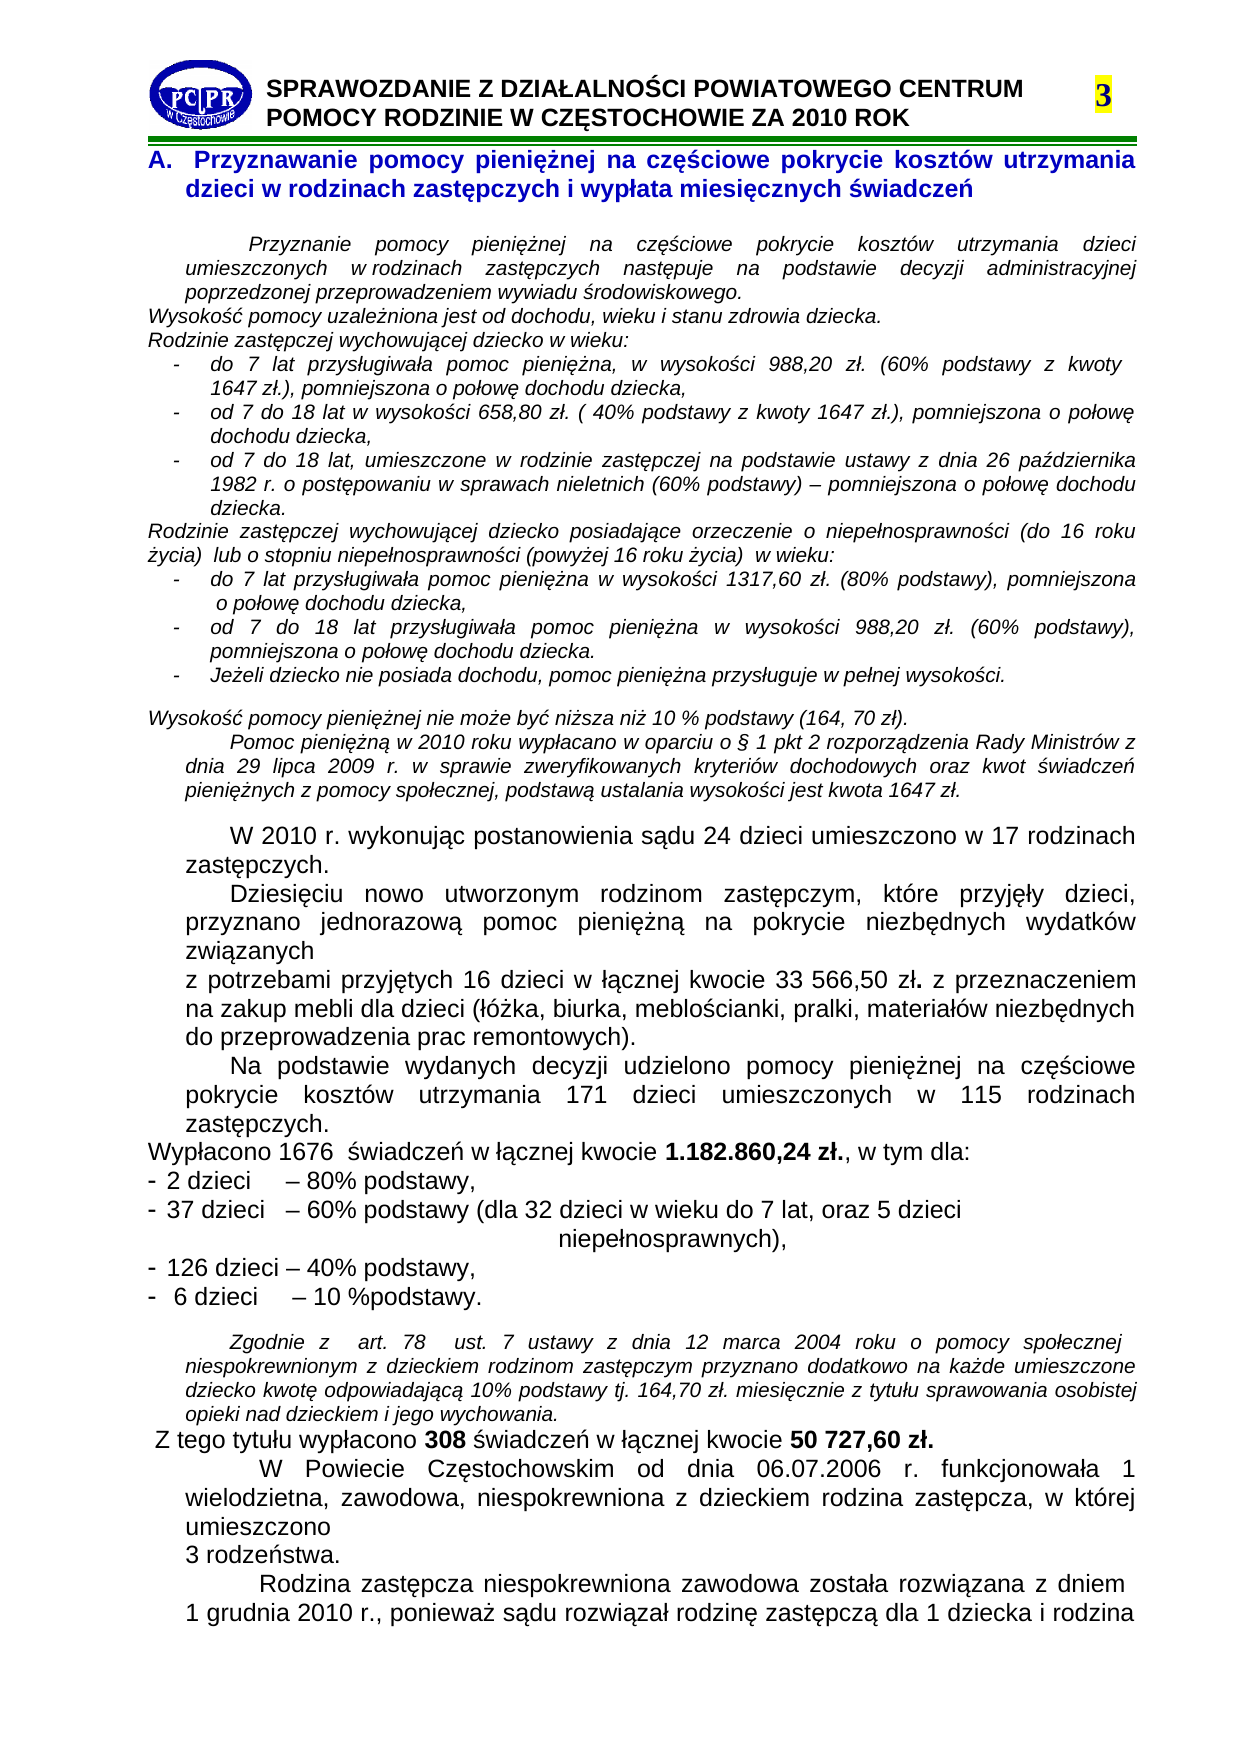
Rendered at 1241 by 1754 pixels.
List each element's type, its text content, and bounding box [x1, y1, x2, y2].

text Wypłacono 1676 świadczeń w łącznej kwocie 1.182.860,24 zł., w tym dla: [148, 1137, 1137, 1166]
text Wysokość pomocy uzależniona jest od dochodu, wieku i stanu zdrowia dziecka. [148, 304, 1137, 328]
subtitle Przyznawanie pomocy pieniężnej na częściowe pokrycie kosztów utrzymania dzieci w rodzinach zastępczych i wypłata miesięcznych świadczeń [148, 146, 1137, 203]
text Wysokość pomocy pieniężnej nie może być niższa niż 10 % podstawy (164, 70 zł). [148, 706, 1137, 730]
text Rodzinie zastępczej wychowującej dziecko w wieku: [148, 328, 1137, 352]
list 6 dzieci – 10 %podstawy. [148, 1281, 1137, 1310]
list do 7 lat przysługiwała pomoc pieniężna, w wysokości 988,20 zł. (60% podstawy z kwoty 1647 zł.), pomniejszona o połowę dochodu dziecka, [173, 352, 1137, 399]
text Rodzinie zastępczej wychowującej dziecko posiadające orzeczenie o niepełnosprawności (do 16 roku życia) lub o stopniu niepełnosprawności (powyżej 16 roku życia) w wieku: [148, 519, 1137, 567]
list 2 dzieci – 80% podstawy, [148, 1166, 1137, 1195]
list do 7 lat przysługiwała pomoc pieniężna w wysokości 1317,60 zł. (80% podstawy), pomniejszona o połowę dochodu dziecka, [173, 567, 1137, 615]
text Z tego tytułu wypłacono 308 świadczeń w łącznej kwocie 50 727,60 zł. [148, 1425, 1137, 1454]
list Jeżeli dziecko nie posiada dochodu, pomoc pieniężna przysługuje w pełnej wysokości. [173, 663, 1137, 687]
list od 7 do 18 lat przysługiwała pomoc pieniężna w wysokości 988,20 zł. (60% podstawy), pomniejszona o połowę dochodu dziecka. [173, 615, 1137, 663]
text Dziesięciu nowo utworzonym rodzinom zastępczym, które przyjęły dzieci, przyznano jednorazową pomoc pieniężną na pokrycie niezbędnych wydatków związanych z potrzebami przyjętych 16 dzieci w łącznej kwocie 33 566,50 zł. z przeznaczeniem na zakup mebli dla dzieci (łóżka, biurka, meblościanki, pralki, materiałów niezbędnych do przeprowadzenia prac remontowych). [185, 879, 1137, 1051]
text Zgodnie z art. 78 ust. 7 ustawy z dnia 12 marca 2004 roku o pomocy społecznej niespokrewnionym z dzieckiem rodzinom zastępczym przyznano dodatkowo na każde umieszczone dziecko kwotę odpowiadającą 10% podstawy tj. 164,70 zł. miesięcznie z tytułu sprawowania osobistej opieki nad dzieckiem i jego wychowania. [185, 1329, 1137, 1425]
text Na podstawie wydanych decyzji udzielono pomocy pieniężnej na częściowe pokrycie kosztów utrzymania 171 dzieci umieszczonych w 115 rodzinach zastępczych. [185, 1051, 1137, 1137]
text W Powiecie Częstochowskim od dnia 06.07.2006 r. funkcjonowała 1 wielodzietna, zawodowa, niespokrewniona z dzieckiem rodzina zastępcza, w której umieszczono 3 rodzeństwa. [185, 1454, 1137, 1569]
text Przyznanie pomocy pieniężnej na częściowe pokrycie kosztów utrzymania dzieci umieszczonych w rodzinach zastępczych następuje na podstawie decyzji administracyjnej poprzedzonej przeprowadzeniem wywiadu środowiskowego. [185, 232, 1137, 304]
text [185, 1569, 1137, 1627]
list 126 dzieci – 40% podstawy, [148, 1253, 1137, 1281]
text Pomoc pieniężną w 2010 roku wypłacano w oparciu o § 1 pkt 2 rozporządzenia Rady Ministrów z dnia 29 lipca 2009 r. w sprawie zweryfikowanych kryteriów dochodowych oraz kwot świadczeń pieniężnych z pomocy społecznej, podstawą ustalania wysokości jest kwota 1647 zł. [185, 730, 1137, 802]
text W 2010 r. wykonując postanowienia sądu 24 dzieci umieszczono w 17 rodzinach zastępczych. [185, 821, 1137, 879]
list 37 dzieci – 60% podstawy (dla 32 dzieci w wieku do 7 lat, oraz 5 dzieci [148, 1195, 1137, 1224]
text niepełnosprawnych), [281, 1224, 1137, 1253]
list od 7 do 18 lat w wysokości 658,80 zł. ( 40% podstawy z kwoty 1647 zł.), pomniejszona o połowę dochodu dziecka, [173, 399, 1137, 447]
list od 7 do 18 lat, umieszczone w rodzinie zastępczej na podstawie ustawy z dnia 26 października 1982 r. o postępowaniu w sprawach nieletnich (60% podstawy) – pomniejszona o połowę dochodu dziecka. [173, 447, 1137, 519]
